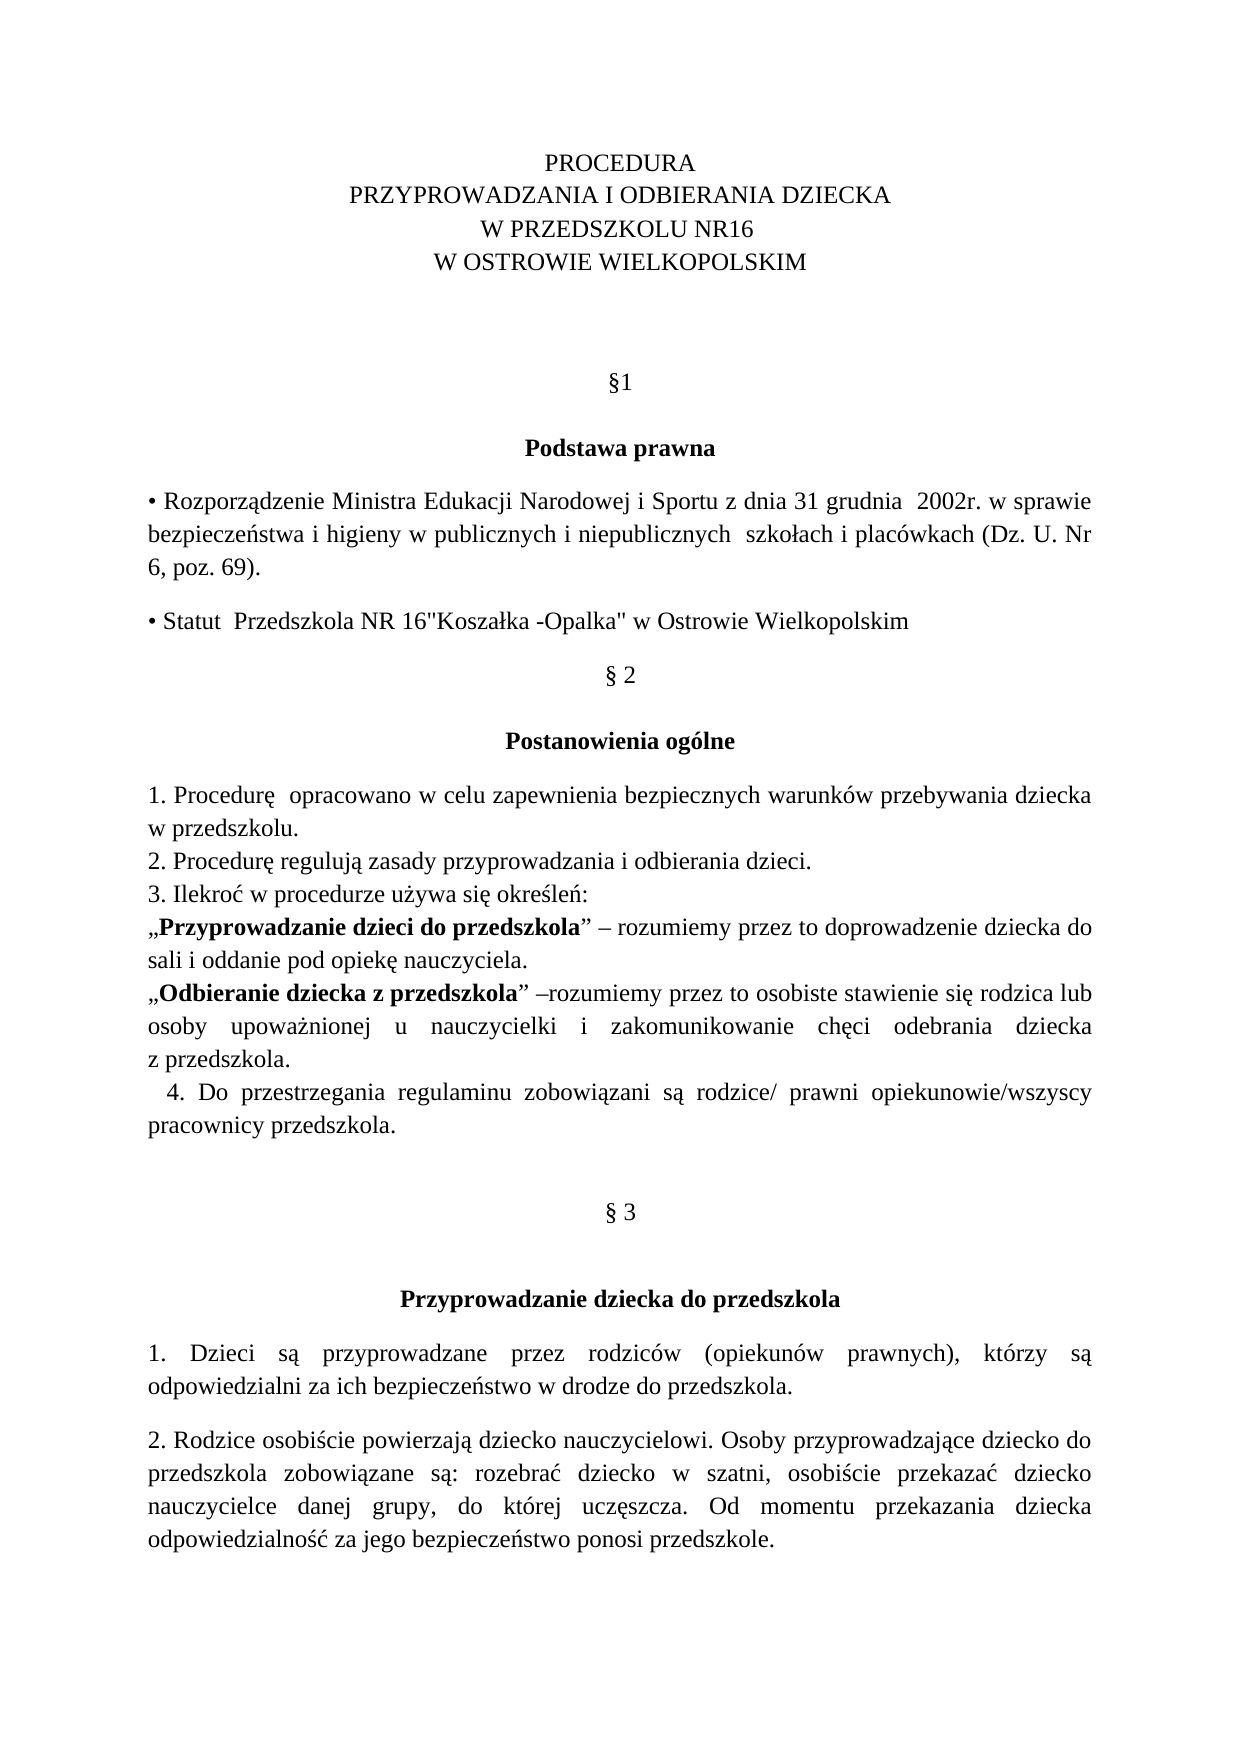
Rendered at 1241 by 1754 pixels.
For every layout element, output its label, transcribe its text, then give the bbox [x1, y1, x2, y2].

text § 2 [148, 660, 1093, 689]
text PROCEDURA [148, 148, 1093, 176]
text Przyprowadzanie dziecka do przedszkola [148, 1284, 1093, 1313]
text Podstawa prawna [148, 433, 1093, 461]
text 3. Ilekroć w procedurze używa się określeń: [148, 879, 1093, 908]
text • Rozporządzenie Ministra Edukacji Narodowej i Sportu z dnia 31 grudnia 2002r. w sprawie bezpieczeństwa i higieny w publicznych i niepublicznych szkołach i placówkach (Dz. U. Nr 6, poz. 69). [148, 486, 1093, 581]
text „Przyprowadzanie dzieci do przedszkola” – rozumiemy przez to doprowadzenie dziecka do sali i oddanie pod opiekę nauczyciela. [148, 912, 1093, 974]
text 1. Dzieci są przyprowadzane przez rodziców (opiekunów prawnych), którzy są odpowiedzialni za ich bezpieczeństwo w drodze do przedszkola. [148, 1338, 1093, 1400]
text 2. Rodzice osobiście powierzają dziecko nauczycielowi. Osoby przyprowadzające dziecko do przedszkola zobowiązane są: rozebrać dziecko w szatni, osobiście przekazać dziecko nauczycielce danej grupy, do której uczęszcza. Od momentu przekazania dziecka odpowiedzialność za jego bezpieczeństwo ponosi przedszkole. [148, 1425, 1093, 1553]
text 4. Do przestrzegania regulaminu zobowiązani są rodzice/ prawni opiekunowie/wszyscy pracownicy przedszkola. [148, 1077, 1093, 1139]
text 1. Procedurę opracowano w celu zapewnienia bezpiecznych warunków przebywania dziecka w przedszkolu. [148, 780, 1093, 842]
text 2. Procedurę regulują zasady przyprowadzania i odbierania dzieci. [148, 846, 1093, 875]
text „Odbieranie dziecka z przedszkola” –rozumiemy przez to osobiste stawienie się rodzica lub osoby upoważnionej u nauczycielki i zakomunikowanie chęci odebrania dziecka z przedszkola. [148, 978, 1093, 1073]
text • Statut Przedszkola NR 16"Koszałka -Opalka" w Ostrowie Wielkopolskim [148, 606, 1093, 635]
text § 3 [148, 1197, 1093, 1226]
text Postanowienia ogólne [148, 726, 1093, 755]
text PRZYPROWADZANIA I ODBIERANIA DZIECKA W PRZEDSZKOLU NR16 W OSTROWIE WIELKOPOLSKIM [148, 181, 1093, 275]
text §1 [148, 367, 1093, 395]
